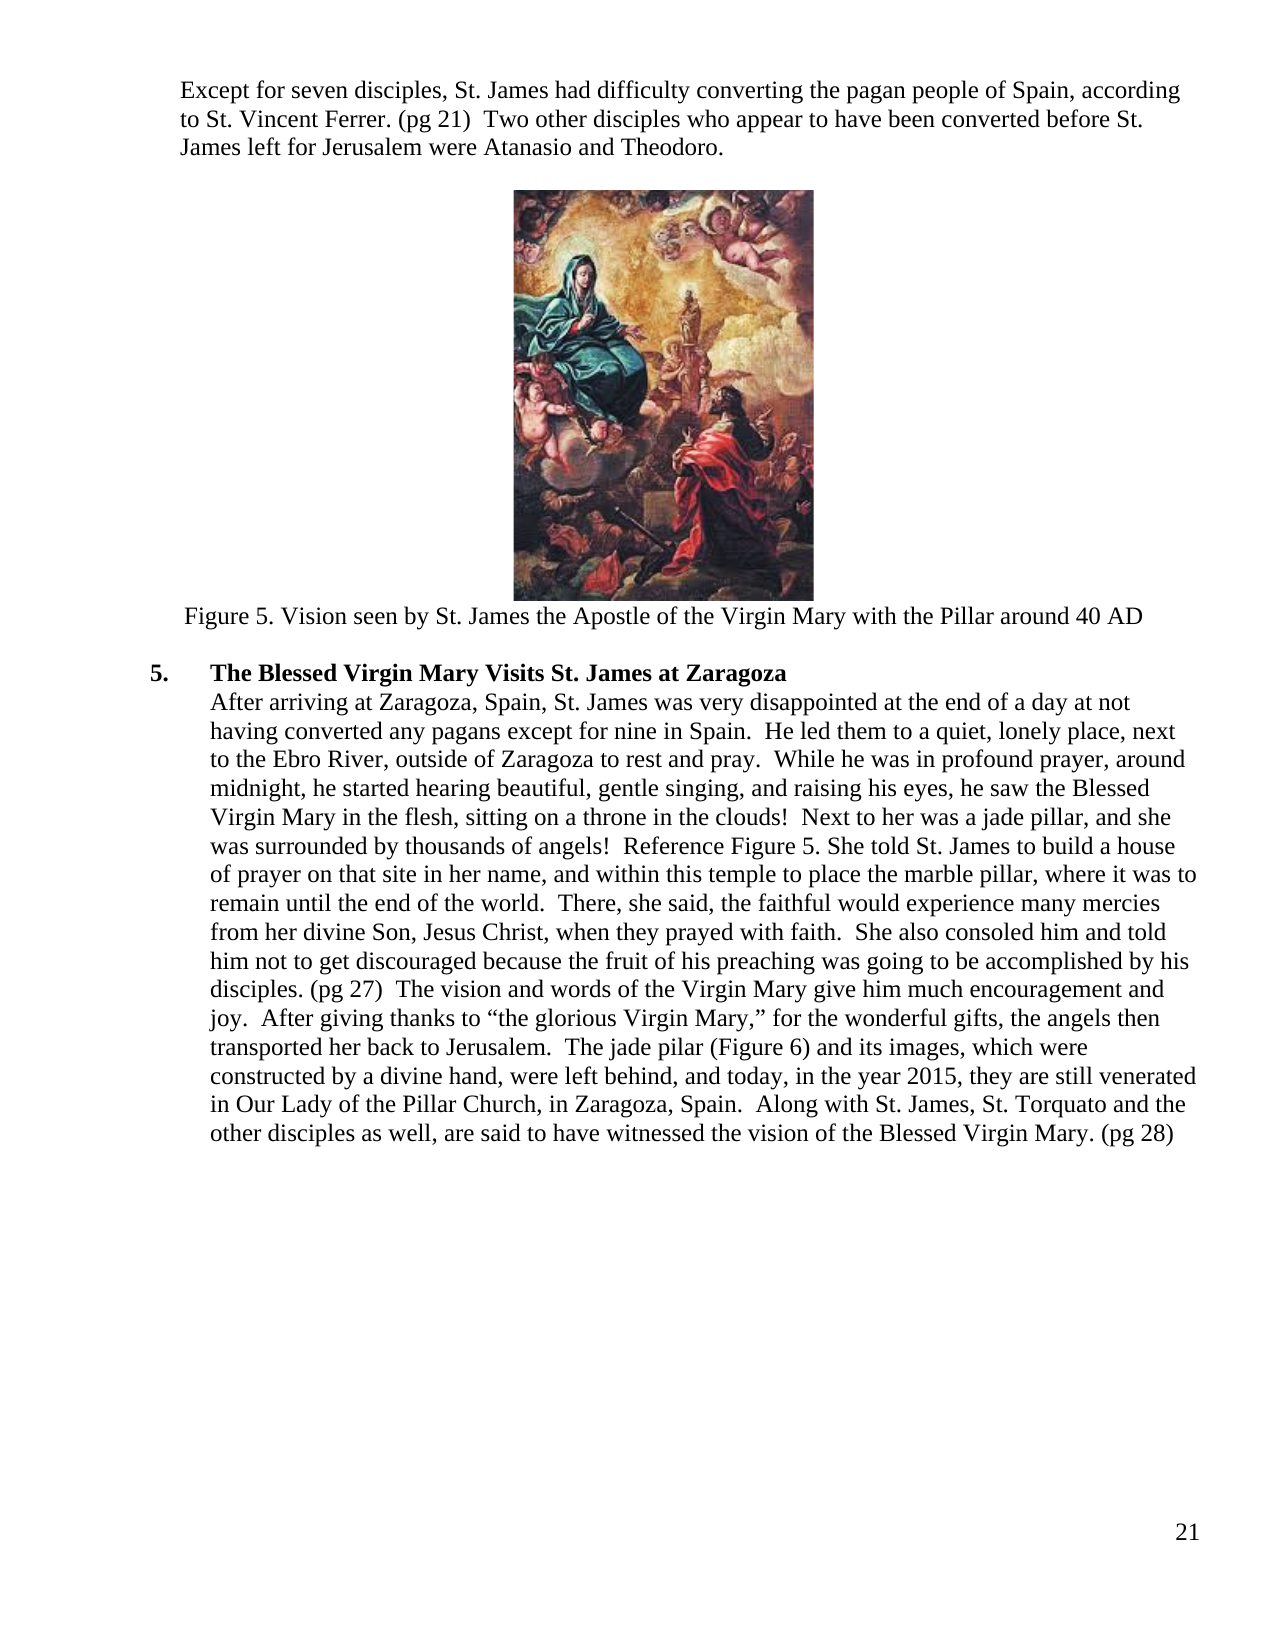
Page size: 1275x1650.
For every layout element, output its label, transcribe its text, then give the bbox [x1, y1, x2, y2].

text Figure 5. Vision seen by St. James the Apostle of the Virgin Mary with the Pillar around 40 AD [127, 601, 1200, 629]
picture [513, 190, 814, 601]
text Except for seven disciples, St. James had difficulty converting the pagan people of Spain, according to St. Vincent Ferrer. (pg 21) Two other disciples who appear to have been converted before St. James left for Jerusalem were Atanasio and Theodoro. [180, 75, 1200, 161]
list After arriving at Zaragoza, Spain, St. James was very disappointed at the end of a day at not having converted any pagans except for nine in Spain. He led them to a quiet, lonely place, next to the Ebro River, outside of Zaragoza to rest and pray. While he was in profound prayer, around midnight, he started hearing beautiful, gentle singing, and raising his eyes, he saw the Blessed Virgin Mary in the flesh, sitting on a throne in the clouds! Next to her was a jade pillar, and she was surrounded by thousands of angels! Reference Figure 5. She told St. James to build a house of prayer on that site in her name, and within this temple to place the marble pillar, where it was to remain until the end of the world. There, she said, the faithful would experience many mercies from her divine Son, Jesus Christ, when they prayed with faith. She also consoled him and told him not to get discouraged because the fruit of his preaching was going to be accomplished by his disciples. (pg 27) The vision and words of the Virgin Mary give him much encouragement and joy. After giving thanks to “the glorious Virgin Mary,” for the wonderful gifts, the angels then transported her back to Jerusalem. The jade pilar (Figure 6) and its images, which were constructed by a divine hand, were left behind, and today, in the year 2015, they are still venerated in Our Lady of the Pillar Church, in Zaragoza, Spain. Along with St. James, St. Torquato and the other disciples as well, are said to have witnessed the vision of the Blessed Virgin Mary. (pg 28) [210, 687, 1200, 1147]
list The Blessed Virgin Mary Visits St. James at Zaragoza [150, 658, 1200, 687]
